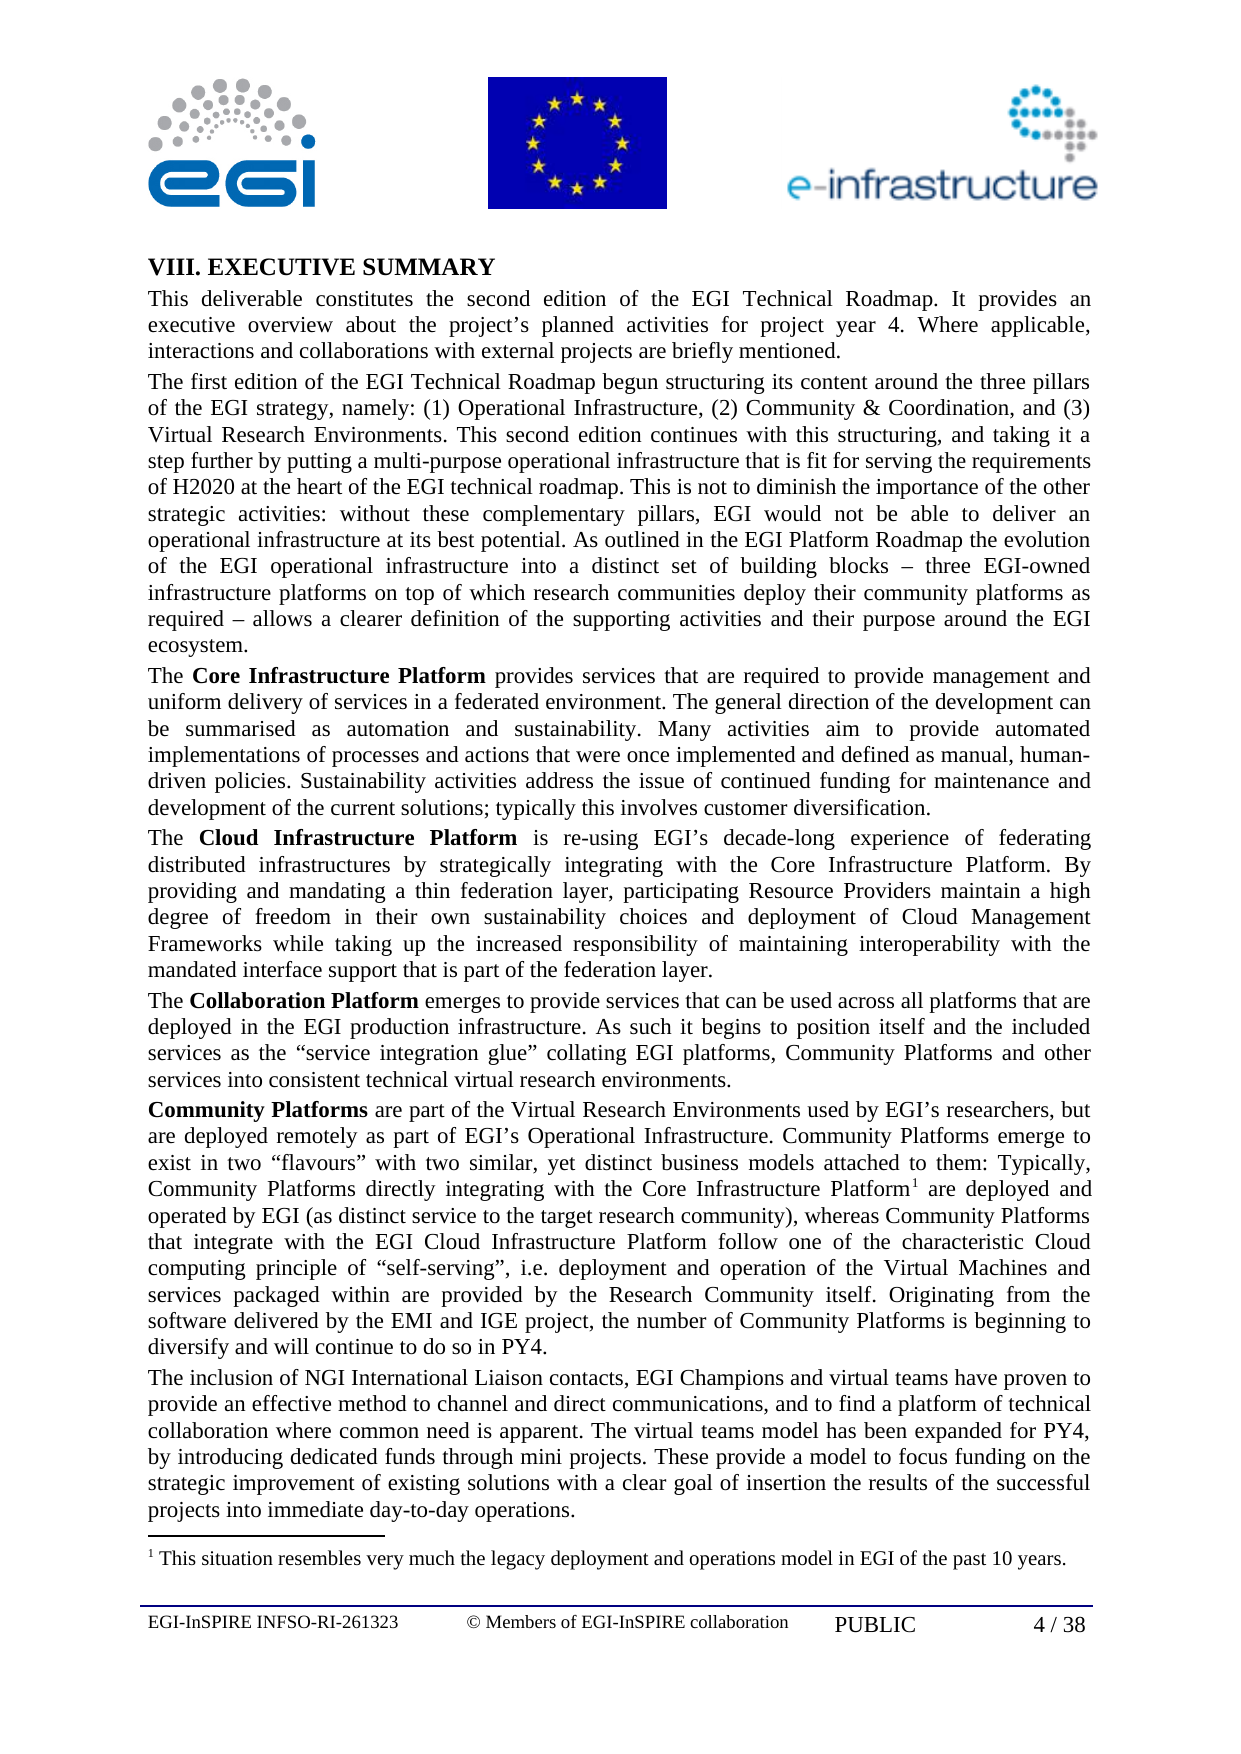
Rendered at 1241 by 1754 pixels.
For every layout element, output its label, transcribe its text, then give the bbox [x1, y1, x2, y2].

text EXECUTIVE SUMMARY [148, 252, 1092, 281]
text The inclusion of NGI International Liaison contacts, EGI Champions and virtual teams have proven to provide an effective method to channel and direct communications, and to find a platform of technical collaboration where common need is apparent. The virtual teams model has been expanded for PY4, by introducing dedicated funds through mini projects. These provide a model to focus funding on the strategic improvement of existing solutions with a clear goal of insertion the results of the successful projects into immediate day-to-day operations. [148, 1364, 1092, 1522]
text The Core Infrastructure Platform provides services that are required to provide management and uniform delivery of services in a federated environment. The general direction of the development can be summarised as automation and sustainability. Many activities aim to provide automated implementations of processes and actions that were once implemented and defined as manual, human-driven policies. Sustainability activities address the issue of continued funding for maintenance and development of the current solutions; typically this involves customer diversification. [148, 662, 1092, 820]
text The first edition of the EGI Technical Roadmap begun structuring its content around the three pillars of the EGI strategy, namely: (1) Operational Infrastructure, (2) Community & Coordination, and (3) Virtual Research Environments. This second edition continues with this structuring, and taking it a step further by putting a multi-purpose operational infrastructure that is fit for serving the requirements of H2020 at the heart of the EGI technical roadmap. This is not to diminish the importance of the other strategic activities: without these complementary pillars, EGI would not be able to deliver an operational infrastructure at its best potential. As outlined in the EGI Platform Roadmap the evolution of the EGI operational infrastructure into a distinct set of building blocks – three EGI-owned infrastructure platforms on top of which research communities deploy their community platforms as required – allows a clearer definition of the supporting activities and their purpose around the EGI ecosystem. [148, 368, 1092, 658]
text This deliverable constitutes the second edition of the EGI Technical Roadmap. It provides an executive overview about the project’s planned activities for project year 4. Where applicable, interactions and collaborations with external projects are briefly mentioned. [148, 285, 1092, 364]
text Community Platforms are part of the Virtual Research Environments used by EGI’s researchers, but are deployed remotely as part of EGI’s Operational Infrastructure. Community Platforms emerge to exist in two “flavours” with two similar, yet distinct business models attached to them: Typically, Community Platforms directly integrating with the Core Infrastructure Platform are deployed and operated by EGI (as distinct service to the target research community), whereas Community Platforms that integrate with the EGI Cloud Infrastructure Platform follow one of the characteristic Cloud computing principle of “self-serving”, i.e. deployment and operation of the Virtual Machines and services packaged within are provided by the Research Community itself. Originating from the software delivered by the EMI and IGE project, the number of Community Platforms is beginning to diversify and will continue to do so in PY4. [148, 1096, 1092, 1360]
picture [147, 77, 317, 209]
text The Cloud Infrastructure Platform is re-using EGI’s decade-long experience of federating distributed infrastructures by strategically integrating with the Core Infrastructure Platform. By providing and mandating a thin federation layer, participating Resource Providers maintain a high degree of freedom in their own sustainability choices and deployment of Cloud Management Frameworks while taking up the increased responsibility of maintaining interoperability with the mandated interface support that is part of the federation layer. [148, 824, 1092, 982]
text The Collaboration Platform emerges to provide services that can be used across all platforms that are deployed in the EGI production infrastructure. As such it begins to position itself and the included services as the “service integration glue” collating EGI platforms, Community Platforms and other services into consistent technical virtual research environments. [148, 987, 1092, 1092]
picture [488, 77, 667, 209]
picture [780, 77, 1106, 209]
